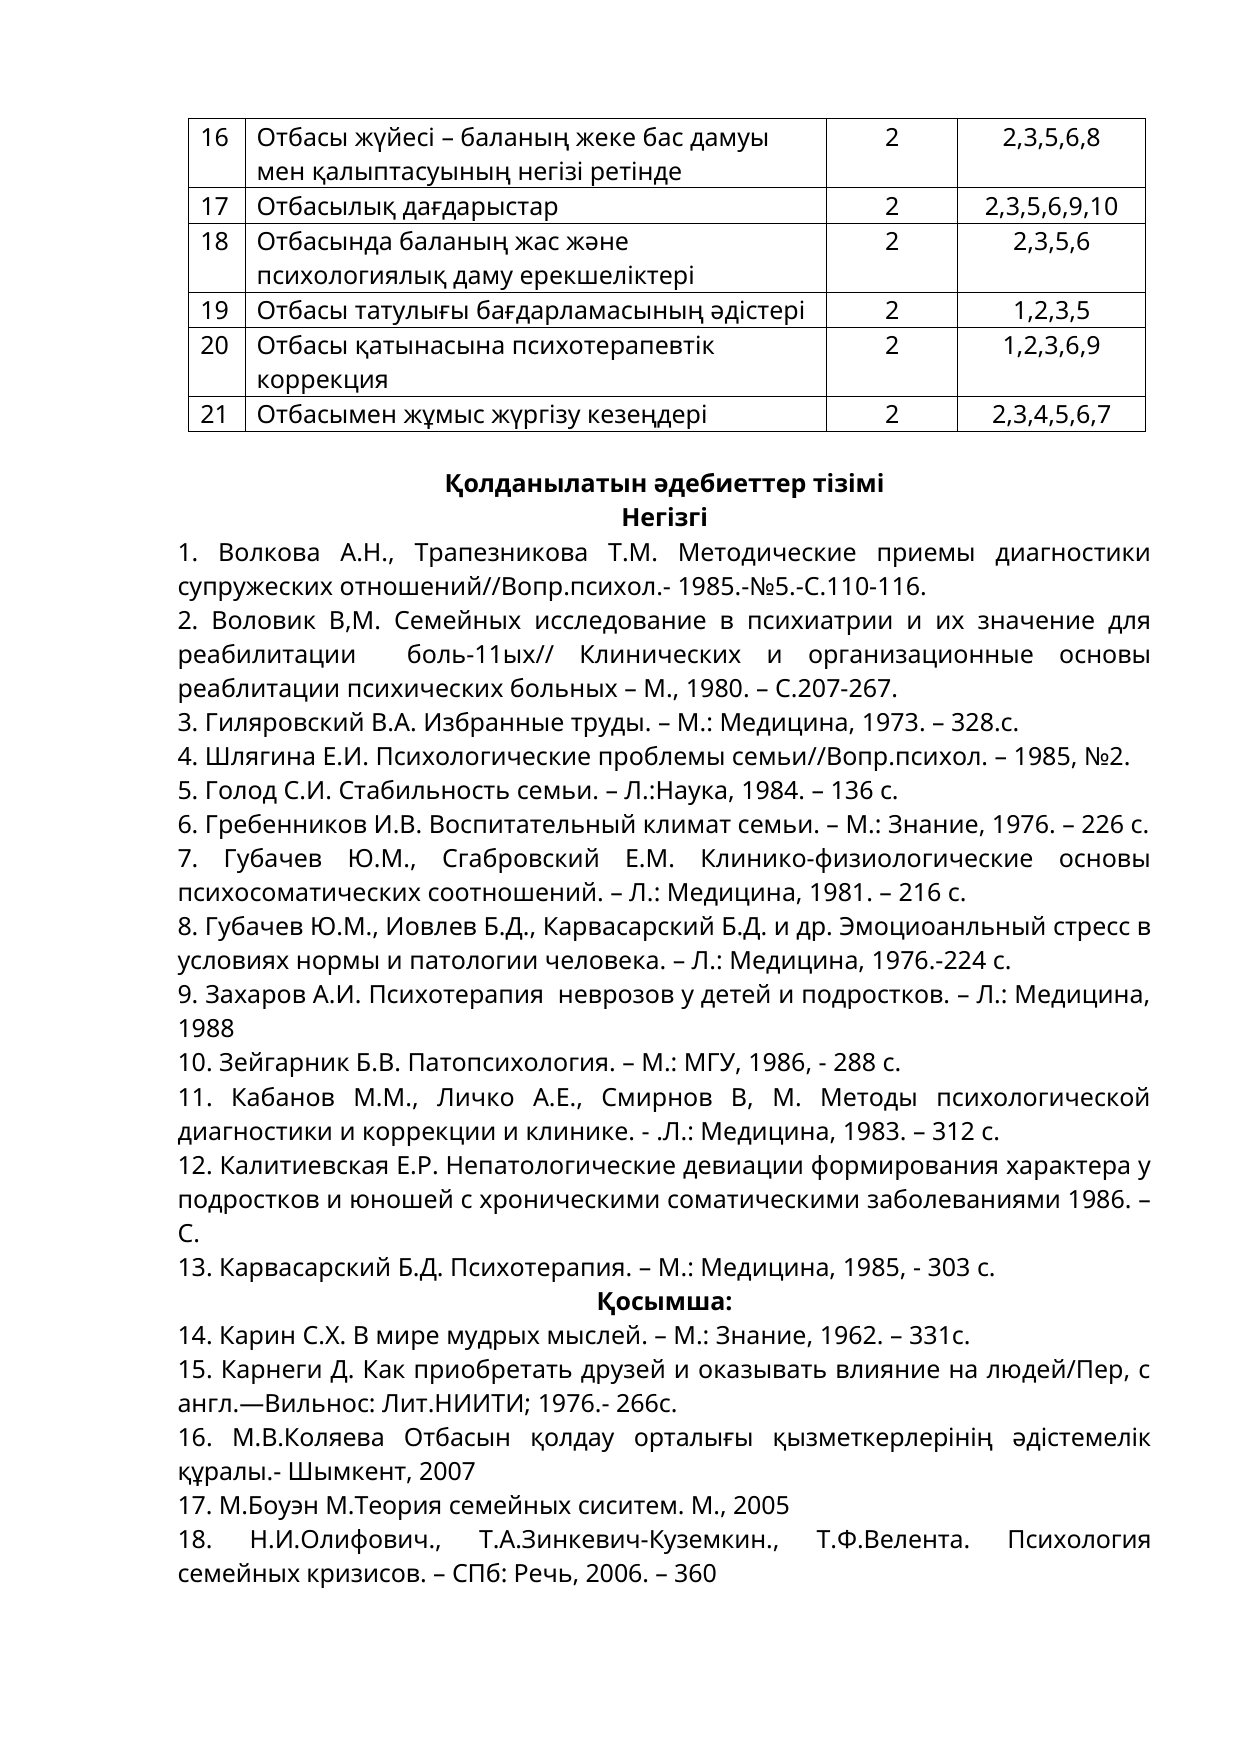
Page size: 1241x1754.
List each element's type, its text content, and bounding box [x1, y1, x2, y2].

table_cell 2,3,5,6,8 [958, 119, 1145, 187]
text 17. М.Боуэн М.Теория семейных сиситем. М., 2005 [177, 1488, 1152, 1522]
text 15. Карнеги Д. Как приобретать друзей и оказывать влияние на людей/Пер, с англ.—Вильнос: Лит.НИИТИ; 1976.- 266с. [177, 1352, 1152, 1420]
text 5. Голод С.И. Стабильность семьи. – Л.:Наука, 1984. – 136 с. [177, 773, 1152, 807]
text 16. М.В.Коляева Отбасын қолдау орталығы қызметкерлерінің әдістемелік құралы.- Шымкент, 2007 [177, 1420, 1152, 1488]
text Негізгі [177, 500, 1152, 534]
table_cell 2,3,5,6,9,10 [958, 188, 1145, 222]
table_cell 18 [189, 224, 245, 292]
text 6. Гребенников И.В. Воспитательный климат семьи. – М.: Знание, 1976. – 226 с. [177, 807, 1152, 841]
table_cell Отбасы жүйесі – баланың жеке бас дамуы мен қалыптасуының негізі ретінде [246, 119, 826, 187]
text 2. Воловик В,М. Семейных исследование в психиатрии и их значение для реабилитации боль-11ых// Клинических и организационные основы реаблитации психических больных – М., 1980. – С.207-267. [177, 602, 1152, 704]
table_cell 1,2,3,5 [958, 293, 1145, 327]
text 14. Карин С.Х. В мире мудрых мыслей. – М.: Знание, 1962. – 331с. [177, 1318, 1152, 1352]
text 4. Шлягина Е.И. Психологические проблемы семьи//Вопр.психол. – 1985, №2. [177, 738, 1152, 773]
table_cell 16 [189, 119, 245, 187]
text 3. Гиляровский В.А. Избранные труды. – М.: Медицина, 1973. – 328.с. [177, 704, 1152, 738]
table_cell Отбасында баланың жас және психологиялық даму ерекшеліктері [246, 224, 826, 292]
text 18. Н.И.Олифович., Т.А.Зинкевич-Куземкин., Т.Ф.Велента. Психология семейных кризисов. – СПб: Речь, 2006. – 360 [177, 1522, 1152, 1590]
text 8. Губачев Ю.М., Иовлев Б.Д., Карвасарский Б.Д. и др. Эмоциоанльный стресс в условиях нормы и патологии человека. – Л.: Медицина, 1976.-224 с. [177, 909, 1152, 977]
table_cell 2 [827, 293, 957, 327]
table_cell 17 [189, 188, 245, 222]
table_cell Отбасылық дағдарыстар [246, 188, 826, 222]
table_cell 19 [189, 293, 245, 327]
text 1. Волкова А.Н., Трапезникова Т.М. Методические приемы диагностики супружеских отношений//Вопр.психол.- 1985.-№5.-С.110-116. [177, 534, 1152, 602]
table_cell 2 [827, 328, 957, 396]
table_cell 2,3,4,5,6,7 [958, 397, 1145, 431]
text 12. Калитиевская Е.Р. Непатологические девиации формирования характера у подростков и юношей с хроническими соматическими заболеваниями 1986. – С. [177, 1147, 1152, 1249]
table_cell 2 [827, 224, 957, 292]
table_cell Отбасы қатынасына психотерапевтік коррекция [246, 328, 826, 396]
table_cell 2 [827, 188, 957, 222]
table_cell 2 [827, 397, 957, 431]
table_cell 20 [189, 328, 245, 396]
text Қолданылатын әдебиеттер тізімі [177, 466, 1152, 500]
text 13. Карвасарский Б.Д. Психотерапия. – М.: Медицина, 1985, - 303 с. [177, 1249, 1152, 1283]
text 10. Зейгарник Б.В. Патопсихология. – М.: МГУ, 1986, - 288 с. [177, 1045, 1152, 1079]
table_cell Отбасымен жұмыс жүргізу кезеңдері [246, 397, 826, 431]
table_cell 2 [827, 119, 957, 187]
text 9. Захаров А.И. Психотерапия неврозов у детей и подростков. – Л.: Медицина, 1988 [177, 977, 1152, 1045]
table_cell Отбасы татулығы бағдарламасының әдістері [246, 293, 826, 327]
text Қосымша: [177, 1283, 1152, 1318]
table_cell 2,3,5,6 [958, 224, 1145, 292]
table_cell 1,2,3,6,9 [958, 328, 1145, 396]
text 7. Губачев Ю.М., Сгабровский Е.М. Клинико-физиологические основы психосоматических соотношений. – Л.: Медицина, 1981. – 216 с. [177, 841, 1152, 909]
text 11. Кабанов М.М., Личко А.Е., Смирнов В, М. Методы психологической диагностики и коррекции и клинике. - .Л.: Медицина, 1983. – 312 с. [177, 1079, 1152, 1147]
table_cell 21 [189, 397, 245, 431]
